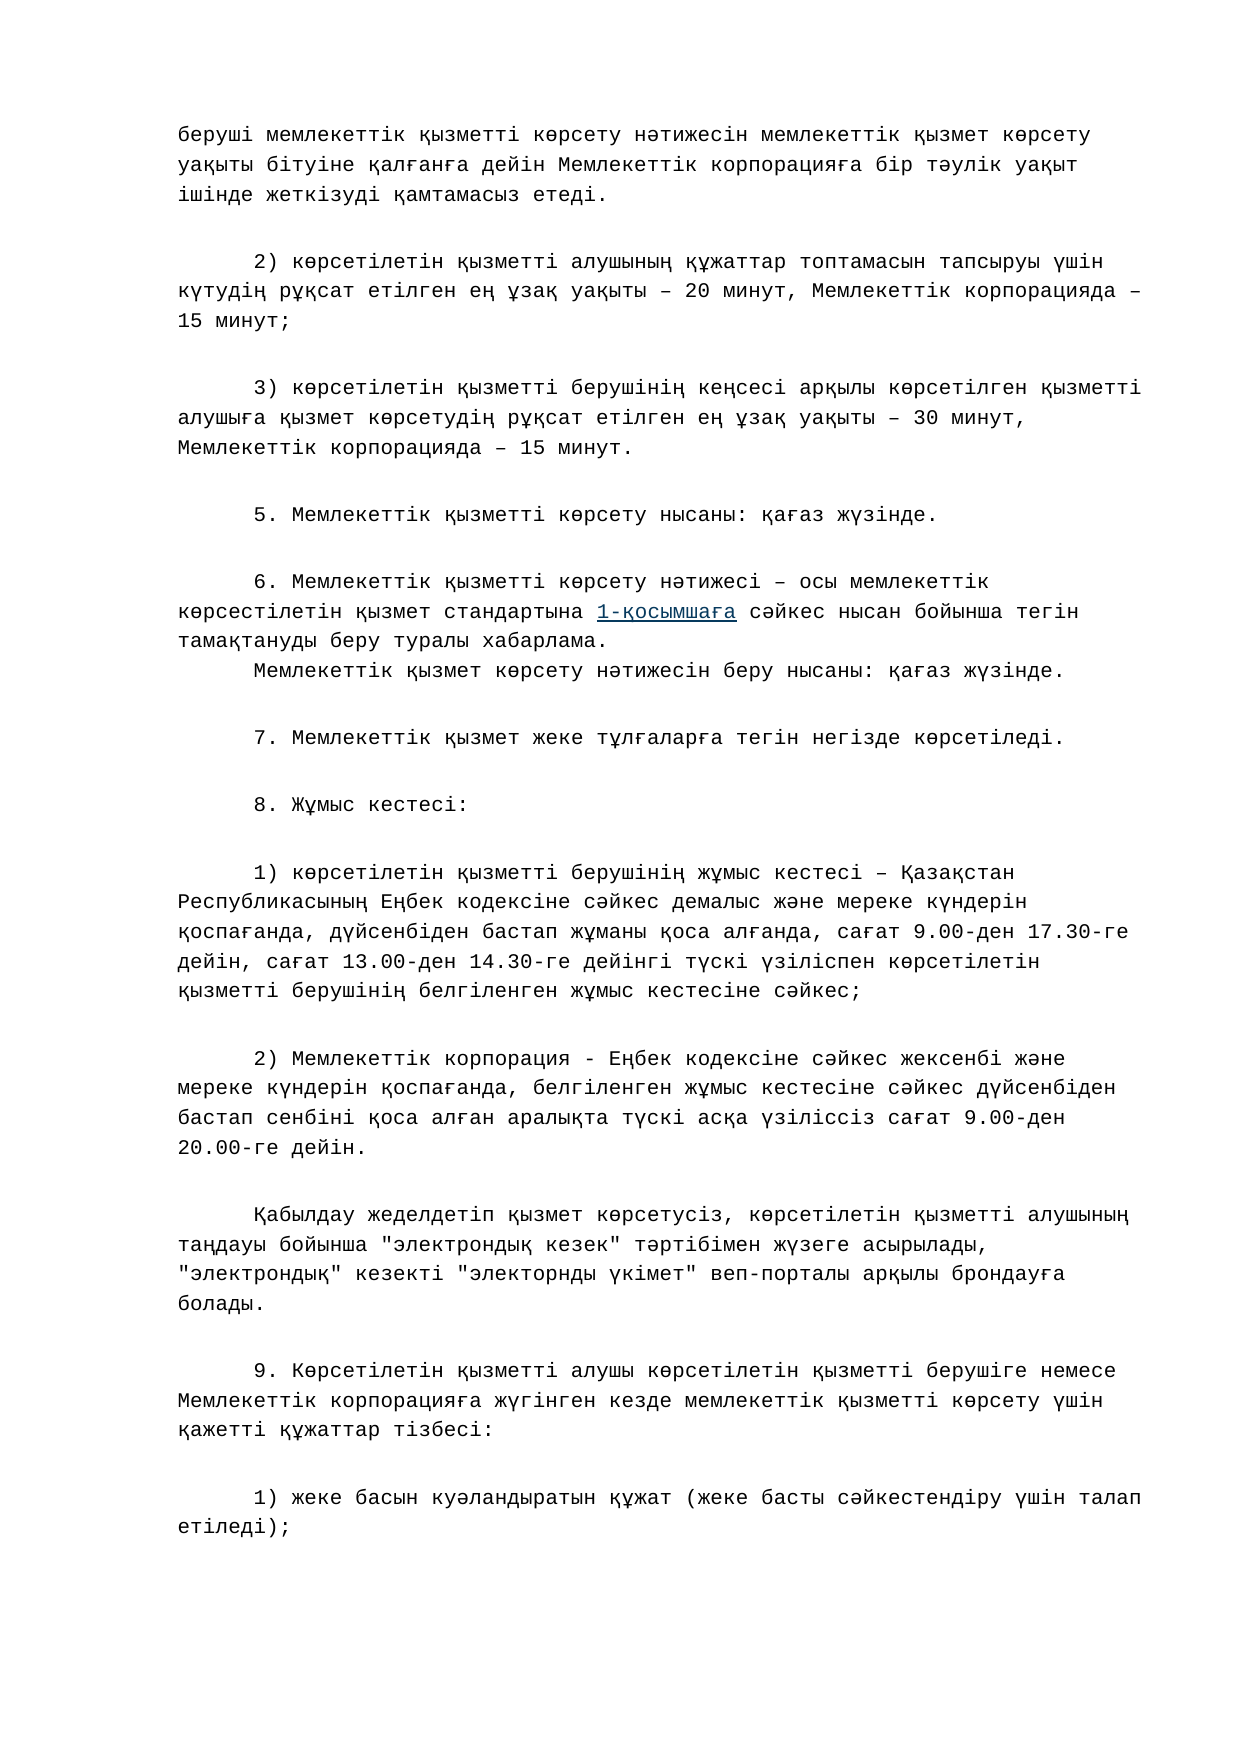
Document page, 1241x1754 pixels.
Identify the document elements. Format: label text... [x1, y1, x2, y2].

text 9. Көрсетілетін қызметті алушы көрсетілетін қызметті берушіге немесе Мемлекеттік корпорацияға жүгінген кезде мемлекеттік қызметті көрсету үшін қажетті құжаттар тізбесі: [177, 1354, 1152, 1443]
text 5. Мемлекеттік қызметті көрсету нысаны: қағаз жүзінде. [177, 498, 1152, 527]
text Мемлекеттік қызмет көрсету нәтижесін беру нысаны: қағаз жүзінде. [177, 654, 1152, 684]
text 1) жеке басын куәландыратын құжат (жеке басты сәйкестендіру үшін талап етіледі); [177, 1481, 1152, 1540]
text 2) көрсетілетін қызметті алушының құжаттар топтамасын тапсыруы үшін күтудің рұқсат етілген ең ұзақ уақыты – 20 минут, Мемлекеттік корпорацияда – 15 минут; [177, 245, 1152, 334]
text 6. Мемлекеттік қызметті көрсету нәтижесі – осы мемлекеттік көрсестілетін қызмет стандартына 1-қосымшаға сәйкес нысан бойынша тегін тамақтануды беру туралы хабарлама. [177, 565, 1152, 654]
text 3) көрсетілетін қызметті берушінің кеңсесі арқылы көрсетілген қызметті алушыға қызмет көрсетудің рұқсат етілген ең ұзақ уақыты – 30 минут, Мемлекеттік корпорацияда – 15 минут. [177, 371, 1152, 460]
text 7. Мемлекеттік қызмет жеке тұлғаларға тегін негізде көрсетіледі. [177, 721, 1152, 751]
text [177, 118, 1152, 207]
text 1) көрсетілетін қызметті берушінің жұмыс кестесі – Қазақстан Республикасының Еңбек кодексіне сәйкес демалыс және мереке күндерін қоспағанда, дүйсенбіден бастап жұманы қоса алғанда, сағат 9.00-ден 17.30-ге дейін, сағат 13.00-ден 14.30-ге дейінгі түскі үзіліспен көрсетілетін қызметті берушінің белгіленген жұмыс кестесіне сәйкес; [177, 856, 1152, 1004]
text Қабылдау жеделдетіп қызмет көрсетусіз, көрсетілетін қызметті алушының таңдауы бойынша "электрондық кезек" тәртібімен жүзеге асырылады, "электрондық" кезекті "электорнды үкімет" веп-порталы арқылы брондауға болады. [177, 1198, 1152, 1317]
text 2) Мемлекеттік корпорация - Еңбек кодексіне сәйкес жексенбі және мереке күндерін қоспағанда, белгіленген жұмыс кестесіне сәйкес дүйсенбіден бастап сенбіні қоса алған аралықта түскі асқа үзіліссіз сағат 9.00-ден 20.00-ге дейін. [177, 1042, 1152, 1160]
text 8. Жұмыс кестесі: [177, 788, 1152, 818]
